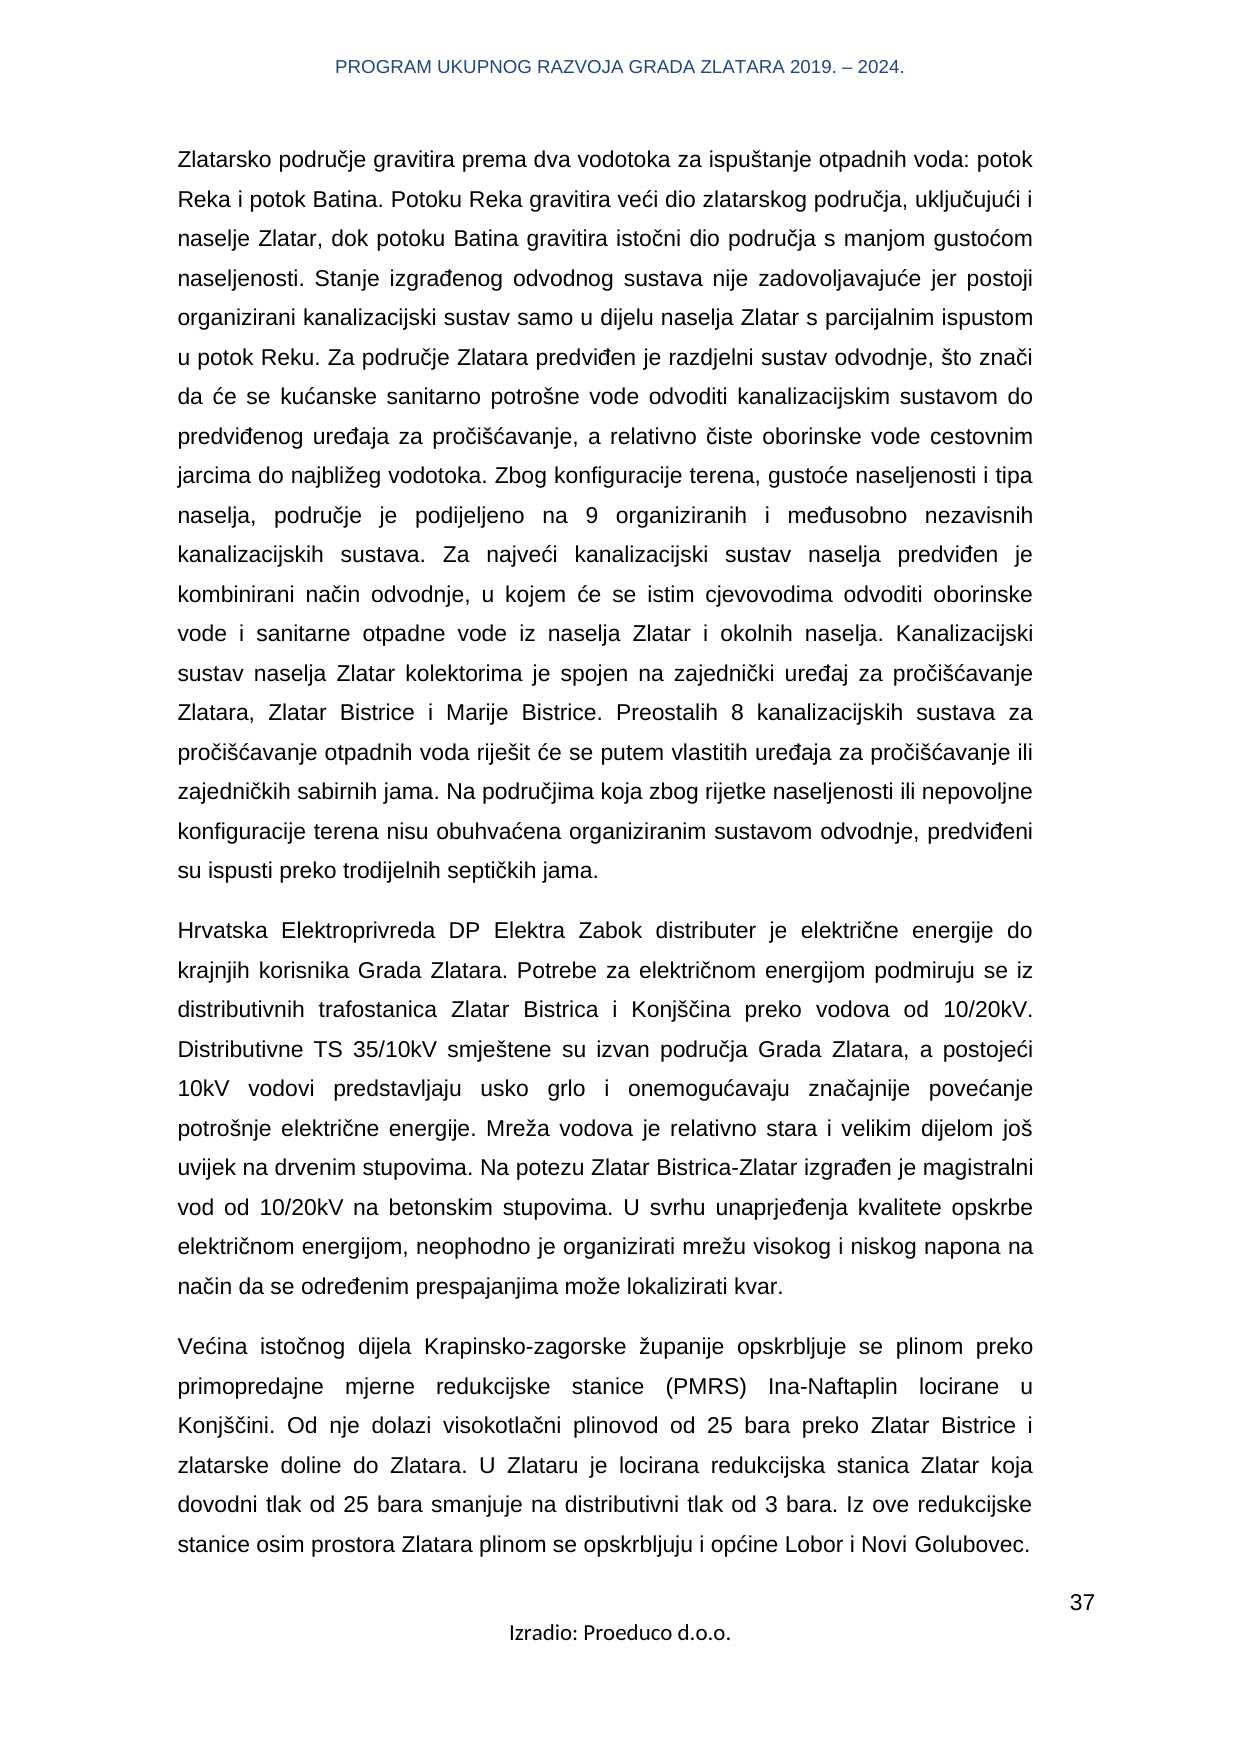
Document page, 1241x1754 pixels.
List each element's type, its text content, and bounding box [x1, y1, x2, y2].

text Zlatarsko područje gravitira prema dva vodotoka za ispuštanje otpadnih voda: potok Reka i potok Batina. Potoku Reka gravitira veći dio zlatarskog područja, uključujući i naselje Zlatar, dok potoku Batina gravitira istočni dio područja s manjom gustoćom naseljenosti. Stanje izgrađenog odvodnog sustava nije zadovoljavajuće jer postoji organizirani kanalizacijski sustav samo u dijelu naselja Zlatar s parcijalnim ispustom u potok Reku. Za područje Zlatara predviđen je razdjelni sustav odvodnje, što znači da će se kućanske sanitarno potrošne vode odvoditi kanalizacijskim sustavom do predviđenog uređaja za pročišćavanje, a relativno čiste oborinske vode cestovnim jarcima do najbližeg vodotoka. Zbog konfiguracije terena, gustoće naseljenosti i tipa naselja, područje je podijeljeno na 9 organiziranih i međusobno nezavisnih kanalizacijskih sustava. Za najveći kanalizacijski sustav naselja predviđen je kombinirani način odvodnje, u kojem će se istim cjevovodima odvoditi oborinske vode i sanitarne otpadne vode iz naselja Zlatar i okolnih naselja. Kanalizacijski sustav naselja Zlatar kolektorima je spojen na zajednički uređaj za pročišćavanje Zlatara, Zlatar Bistrice i Marije Bistrice. Preostalih 8 kanalizacijskih sustava za pročišćavanje otpadnih voda riješit će se putem vlastitih uređaja za pročišćavanje ili zajedničkih sabirnih jama. Na područjima koja zbog rijetke naseljenosti ili nepovoljne konfiguracije terena nisu obuhvaćena organiziranim sustavom odvodnje, predviđeni su ispusti preko trodijelnih septičkih jama. [177, 146, 1034, 883]
text Hrvatska Elektroprivreda DP Elektra Zabok distributer je električne energije do krajnjih korisnika Grada Zlatara. Potrebe za električnom energijom podmiruju se iz distributivnih trafostanica Zlatar Bistrica i Konjščina preko vodova od 10/20kV. Distributivne TS 35/10kV smještene su izvan područja Grada Zlatara, a postojeći 10kV vodovi predstavljaju usko grlo i onemogućavaju značajnije povećanje potrošnje električne energije. Mreža vodova je relativno stara i velikim dijelom još uvijek na drvenim stupovima. Na potezu Zlatar Bistrica-Zlatar izgrađen je magistralni vod od 10/20kV na betonskim stupovima. U svrhu unaprjeđenja kvalitete opskrbe električnom energijom, neophodno je organizirati mrežu visokog i niskog napona na način da se određenim prespajanjima može lokalizirati kvar. [177, 917, 1034, 1299]
text Većina istočnog dijela Krapinsko-zagorske županije opskrbljuje se plinom preko primopredajne mjerne redukcijske stanice (PMRS) Ina-Naftaplin locirane u Konjščini. Od nje dolazi visokotlačni plinovod od 25 bara preko Zlatar Bistrice i zlatarske doline do Zlatara. U Zlataru je locirana redukcijska stanica Zlatar koja dovodni tlak od 25 bara smanjuje na distributivni tlak od 3 bara. Iz ove redukcijske stanice osim prostora Zlatara plinom se opskrbljuju i općine Lobor i Novi Golubovec. [177, 1333, 1034, 1557]
